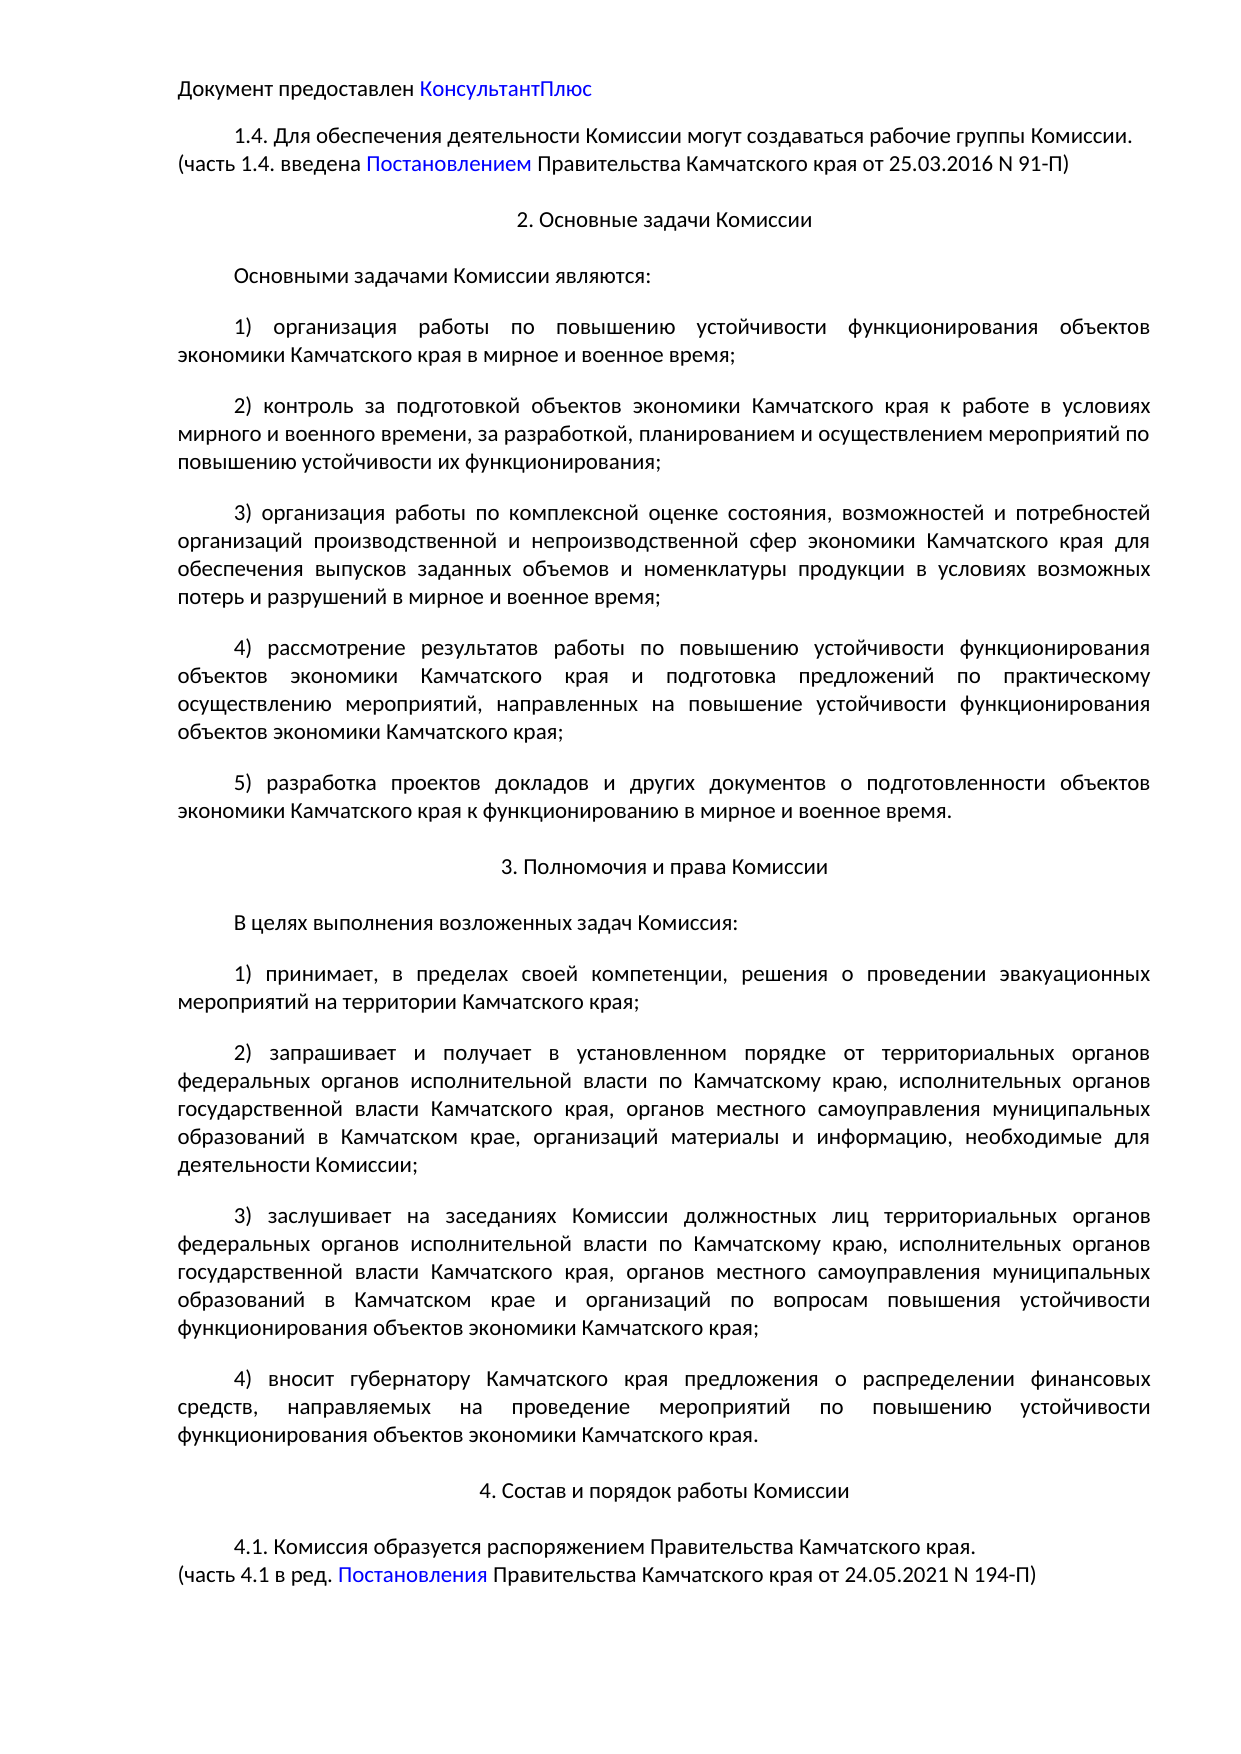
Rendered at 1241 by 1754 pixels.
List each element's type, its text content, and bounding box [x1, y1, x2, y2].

text 5) разработка проектов докладов и других документов о подготовленности объектов экономики Камчатского края к функционированию в мирное и военное время. [177, 768, 1152, 824]
text 3) организация работы по комплексной оценке состояния, возможностей и потребностей организаций производственной и непроизводственной сфер экономики Камчатского края для обеспечения выпусков заданных объемов и номенклатуры продукции в условиях возможных потерь и разрушений в мирное и военное время; [177, 498, 1152, 610]
text 4) вносит губернатору Камчатского края предложения о распределении финансовых средств, направляемых на проведение мероприятий по повышению устойчивости функционирования объектов экономики Камчатского края. [177, 1364, 1152, 1448]
text 1.4. Для обеспечения деятельности Комиссии могут создаваться рабочие группы Комиссии. [177, 121, 1152, 149]
text (часть 4.1 в ред. Постановления Правительства Камчатского края от 24.05.2021 N 194-П) [177, 1560, 1152, 1588]
text 4.1. Комиссия образуется распоряжением Правительства Камчатского края. [177, 1532, 1152, 1560]
text 2) запрашивает и получает в установленном порядке от территориальных органов федеральных органов исполнительной власти по Камчатскому краю, исполнительных органов государственной власти Камчатского края, органов местного самоуправления муниципальных образований в Камчатском крае, организаций материалы и информацию, необходимые для деятельности Комиссии; [177, 1038, 1152, 1178]
text 2) контроль за подготовкой объектов экономики Камчатского края к работе в условиях мирного и военного времени, за разработкой, планированием и осуществлением мероприятий по повышению устойчивости их функционирования; [177, 391, 1152, 475]
text 3. Полномочия и права Комиссии [177, 852, 1152, 880]
text 4) рассмотрение результатов работы по повышению устойчивости функционирования объектов экономики Камчатского края и подготовка предложений по практическому осуществлению мероприятий, направленных на повышение устойчивости функционирования объектов экономики Камчатского края; [177, 633, 1152, 745]
text 3) заслушивает на заседаниях Комиссии должностных лиц территориальных органов федеральных органов исполнительной власти по Камчатскому краю, исполнительных органов государственной власти Камчатского края, органов местного самоуправления муниципальных образований в Камчатском крае и организаций по вопросам повышения устойчивости функционирования объектов экономики Камчатского края; [177, 1201, 1152, 1341]
text В целях выполнения возложенных задач Комиссия: [177, 908, 1152, 936]
text Основными задачами Комиссии являются: [177, 261, 1152, 289]
text 1) принимает, в пределах своей компетенции, решения о проведении эвакуационных мероприятий на территории Камчатского края; [177, 959, 1152, 1015]
text 1) организация работы по повышению устойчивости функционирования объектов экономики Камчатского края в мирное и военное время; [177, 312, 1152, 368]
text (часть 1.4. введена Постановлением Правительства Камчатского края от 25.03.2016 N 91-П) [177, 149, 1152, 177]
text 2. Основные задачи Комиссии [177, 205, 1152, 233]
text 4. Состав и порядок работы Комиссии [177, 1476, 1152, 1504]
